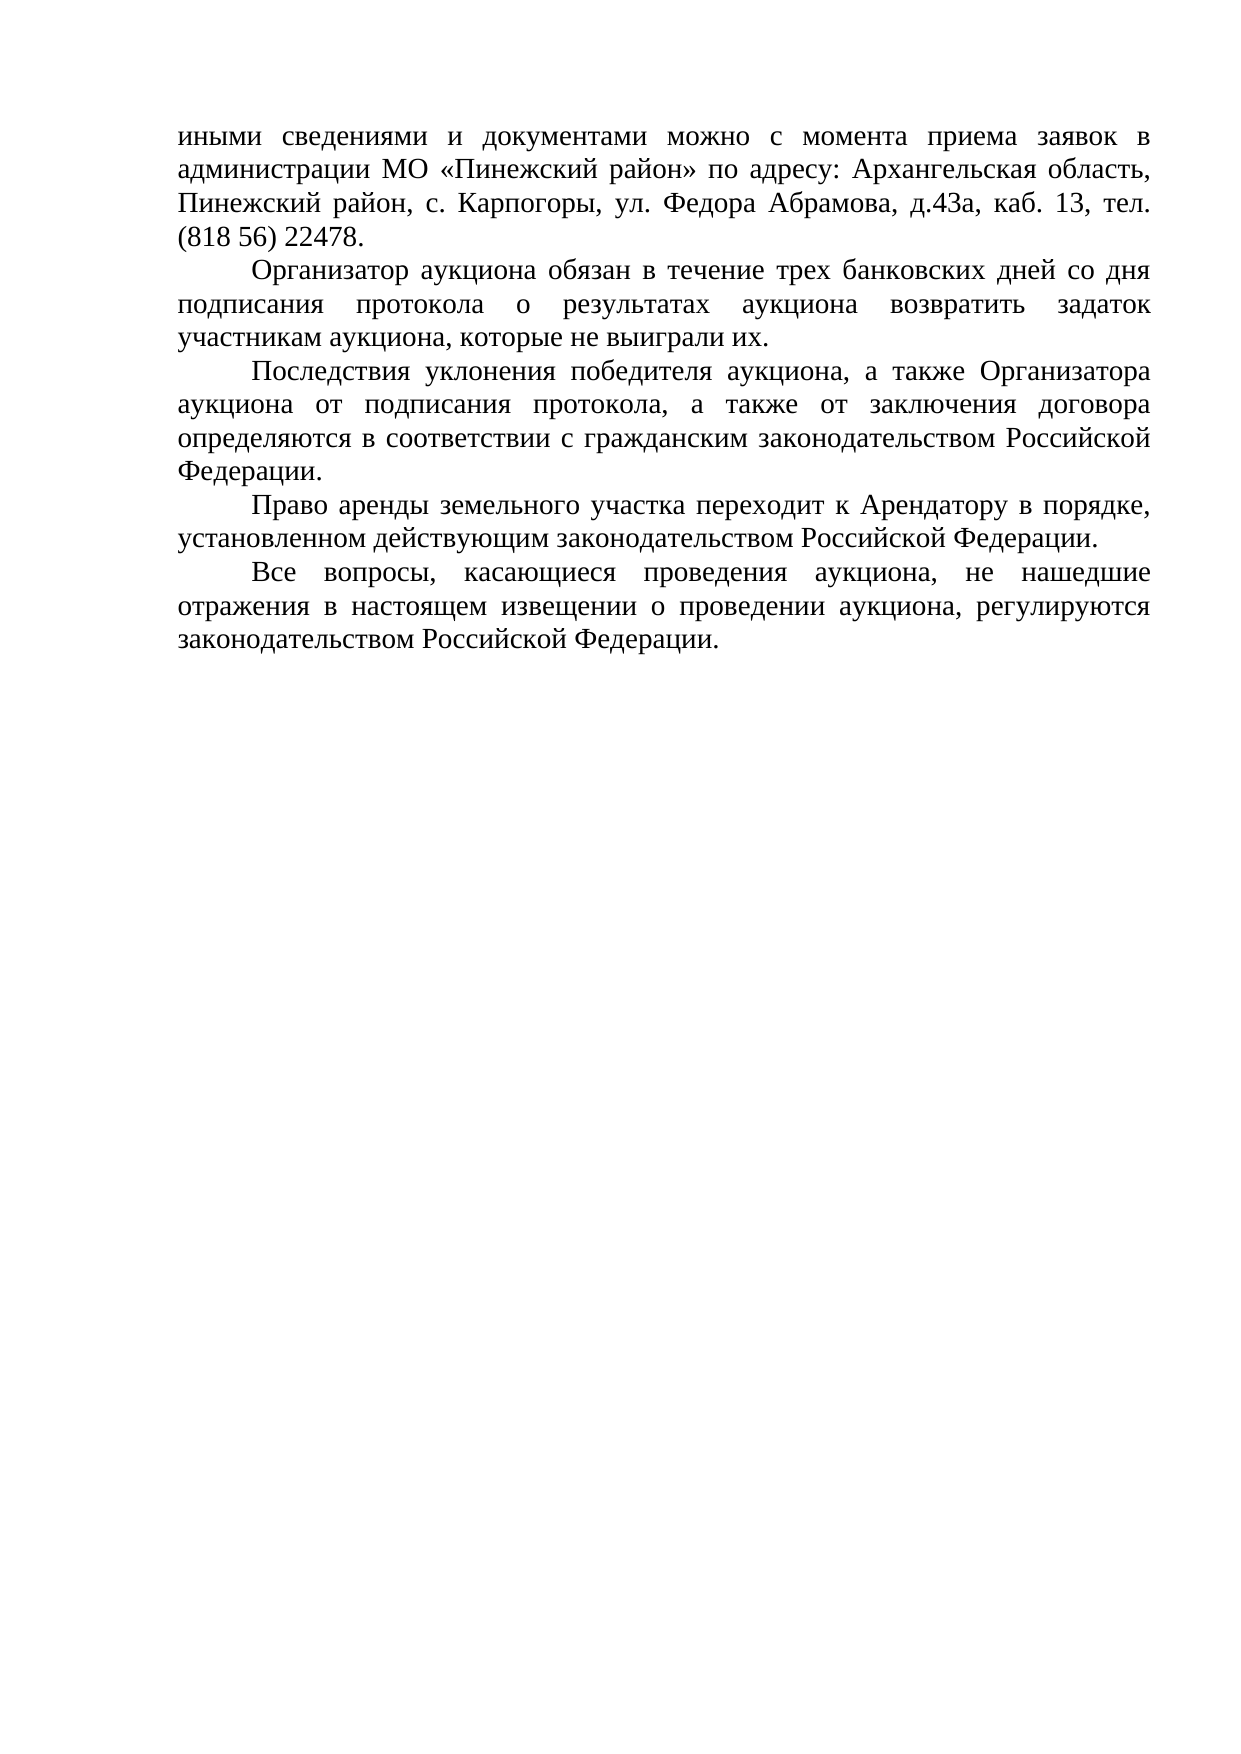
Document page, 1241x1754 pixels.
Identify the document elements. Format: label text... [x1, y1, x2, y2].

text Организатор аукциона обязан в течение трех банковских дней со дня подписания протокола о результатах аукциона возвратить задаток участникам аукциона, которые не выиграли их. [177, 252, 1152, 353]
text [177, 118, 1152, 252]
text Право аренды земельного участка переходит к Арендатору в порядке, установленном действующим законодательством Российской Федерации. [177, 487, 1152, 554]
text Последствия уклонения победителя аукциона, а также Организатора аукциона от подписания протокола, а также от заключения договора определяются в соответствии с гражданским законодательством Российской Федерации. [177, 353, 1152, 487]
text Все вопросы, касающиеся проведения аукциона, не нашедшие отражения в настоящем извещении о проведении аукциона, регулируются законодательством Российской Федерации. [177, 554, 1152, 655]
